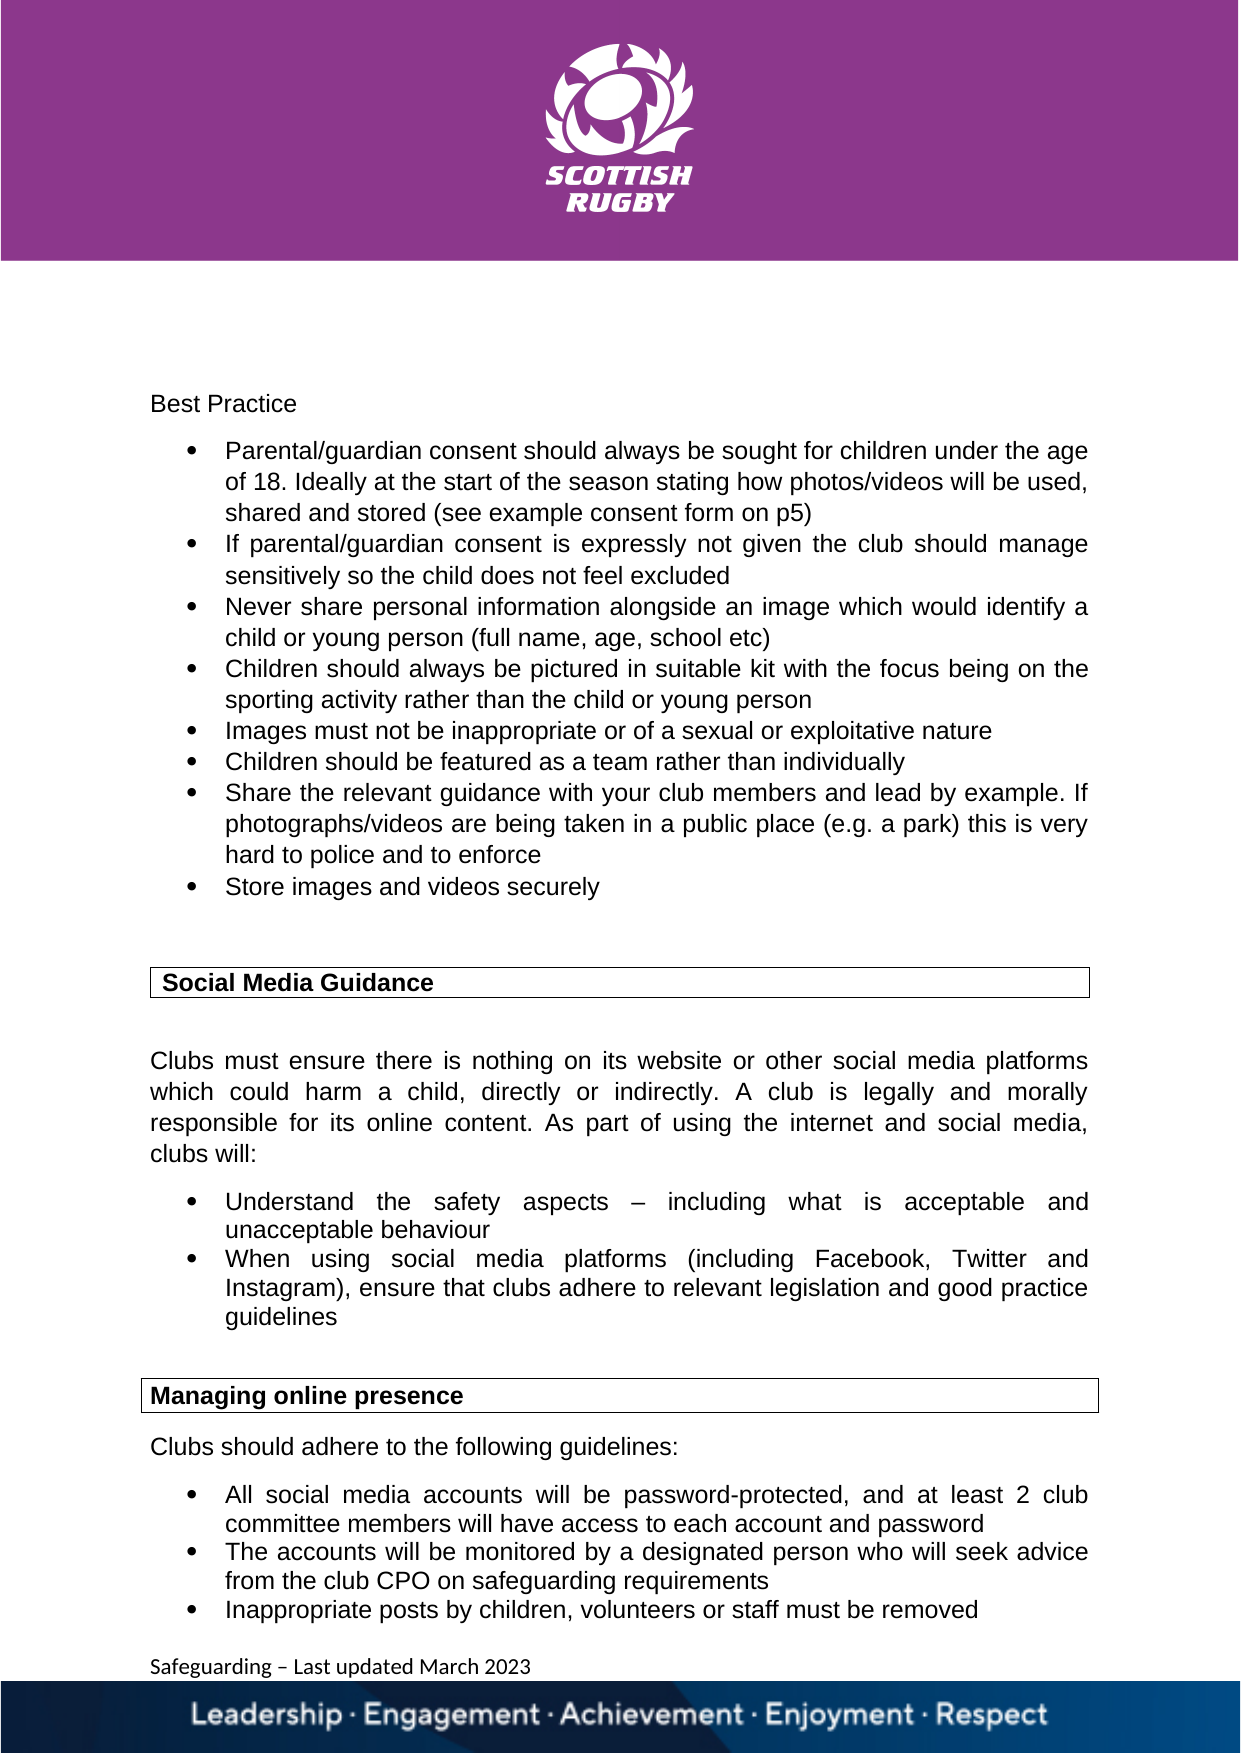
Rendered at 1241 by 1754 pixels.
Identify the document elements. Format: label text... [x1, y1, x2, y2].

list Parental/guardian consent should always be sought for children under the age of 18. Ideally at the start of the season stating how photos/videos will be used, shared and stored (see example consent form on p5) [187, 436, 1090, 527]
list Inappropriate posts by children, volunteers or staff must be removed [187, 1595, 1090, 1624]
list Store images and videos securely [187, 872, 1090, 900]
list Share the relevant guidance with your club members and lead by example. If photographs/videos are being taken in a public place (e.g. a park) this is very hard to police and to enforce [187, 778, 1090, 869]
text Managing online presence [142, 1379, 1098, 1412]
text Clubs must ensure there is nothing on its website or other social media platforms which could harm a child, directly or indirectly. A club is legally and morally responsible for its online content. As part of using the internet and social media, clubs will: [150, 1046, 1090, 1167]
list The accounts will be monitored by a designated person who will seek advice from the club CPO on safeguarding requirements [187, 1537, 1090, 1595]
list Children should always be pictured in suitable kit with the focus being on the sporting activity rather than the child or young person [187, 654, 1090, 714]
list Never share personal information alongside an image which would identify a child or young person (full name, age, school etc) [187, 592, 1090, 652]
text Best Practice [150, 388, 1090, 417]
list If parental/guardian consent is expressly not given the club should manage sensitively so the child does not feel excluded [187, 529, 1090, 589]
list When using social media platforms (including Facebook, Twitter and Instagram), ensure that clubs adhere to relevant legislation and good practice guidelines [187, 1244, 1090, 1330]
picture [0, 1681, 1241, 1753]
list All social media accounts will be password-protected, and at least 2 club committee members will have access to each account and password [187, 1480, 1090, 1537]
picture [0, 0, 1239, 261]
list Children should be featured as a team rather than individually [187, 747, 1090, 776]
text Clubs should adhere to the following guidelines: [150, 1432, 1090, 1461]
list Understand the safety aspects – including what is acceptable and unacceptable behaviour [187, 1186, 1090, 1244]
list Images must not be inappropriate or of a sexual or exploitative nature [187, 716, 1090, 745]
table_header Social Media Guidance [151, 968, 1089, 997]
